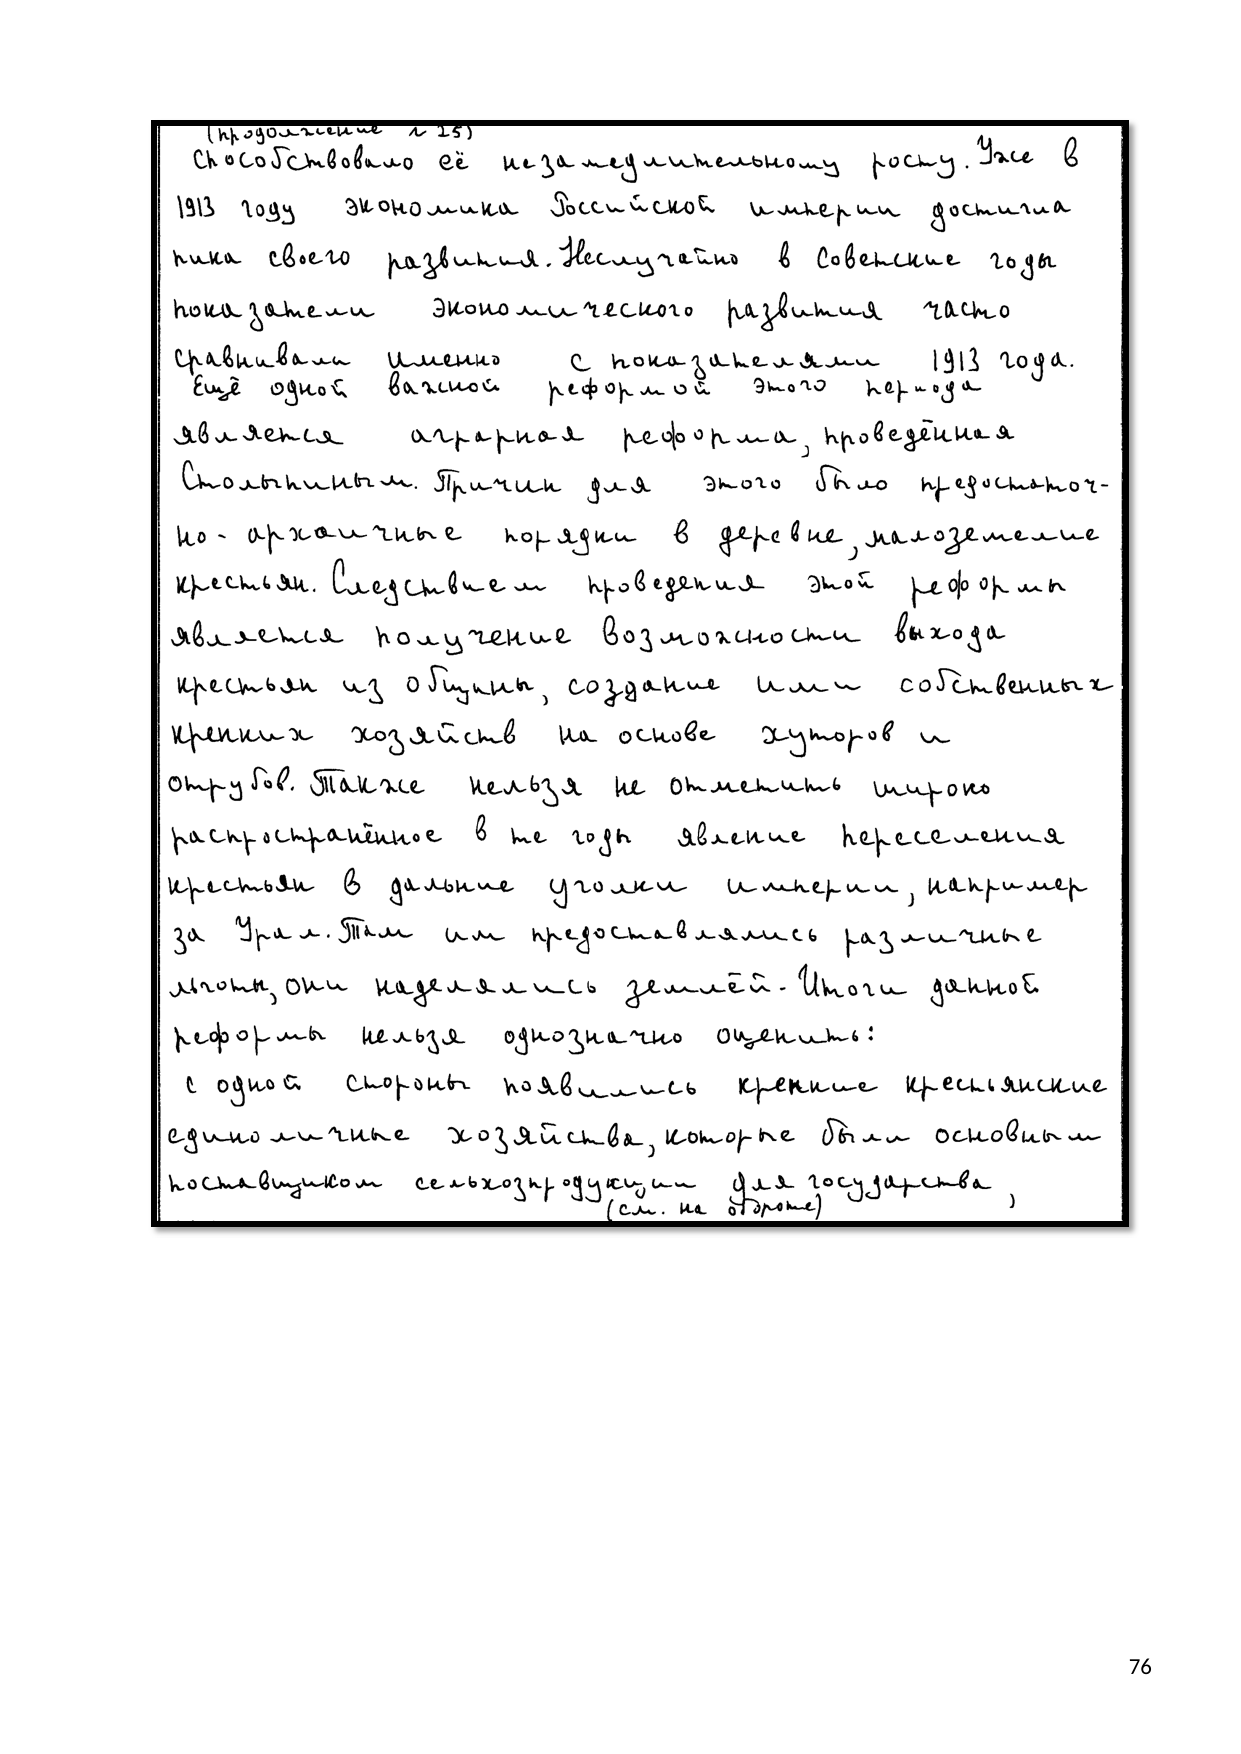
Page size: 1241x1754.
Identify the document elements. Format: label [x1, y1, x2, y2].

picture [147, 118, 1140, 1238]
